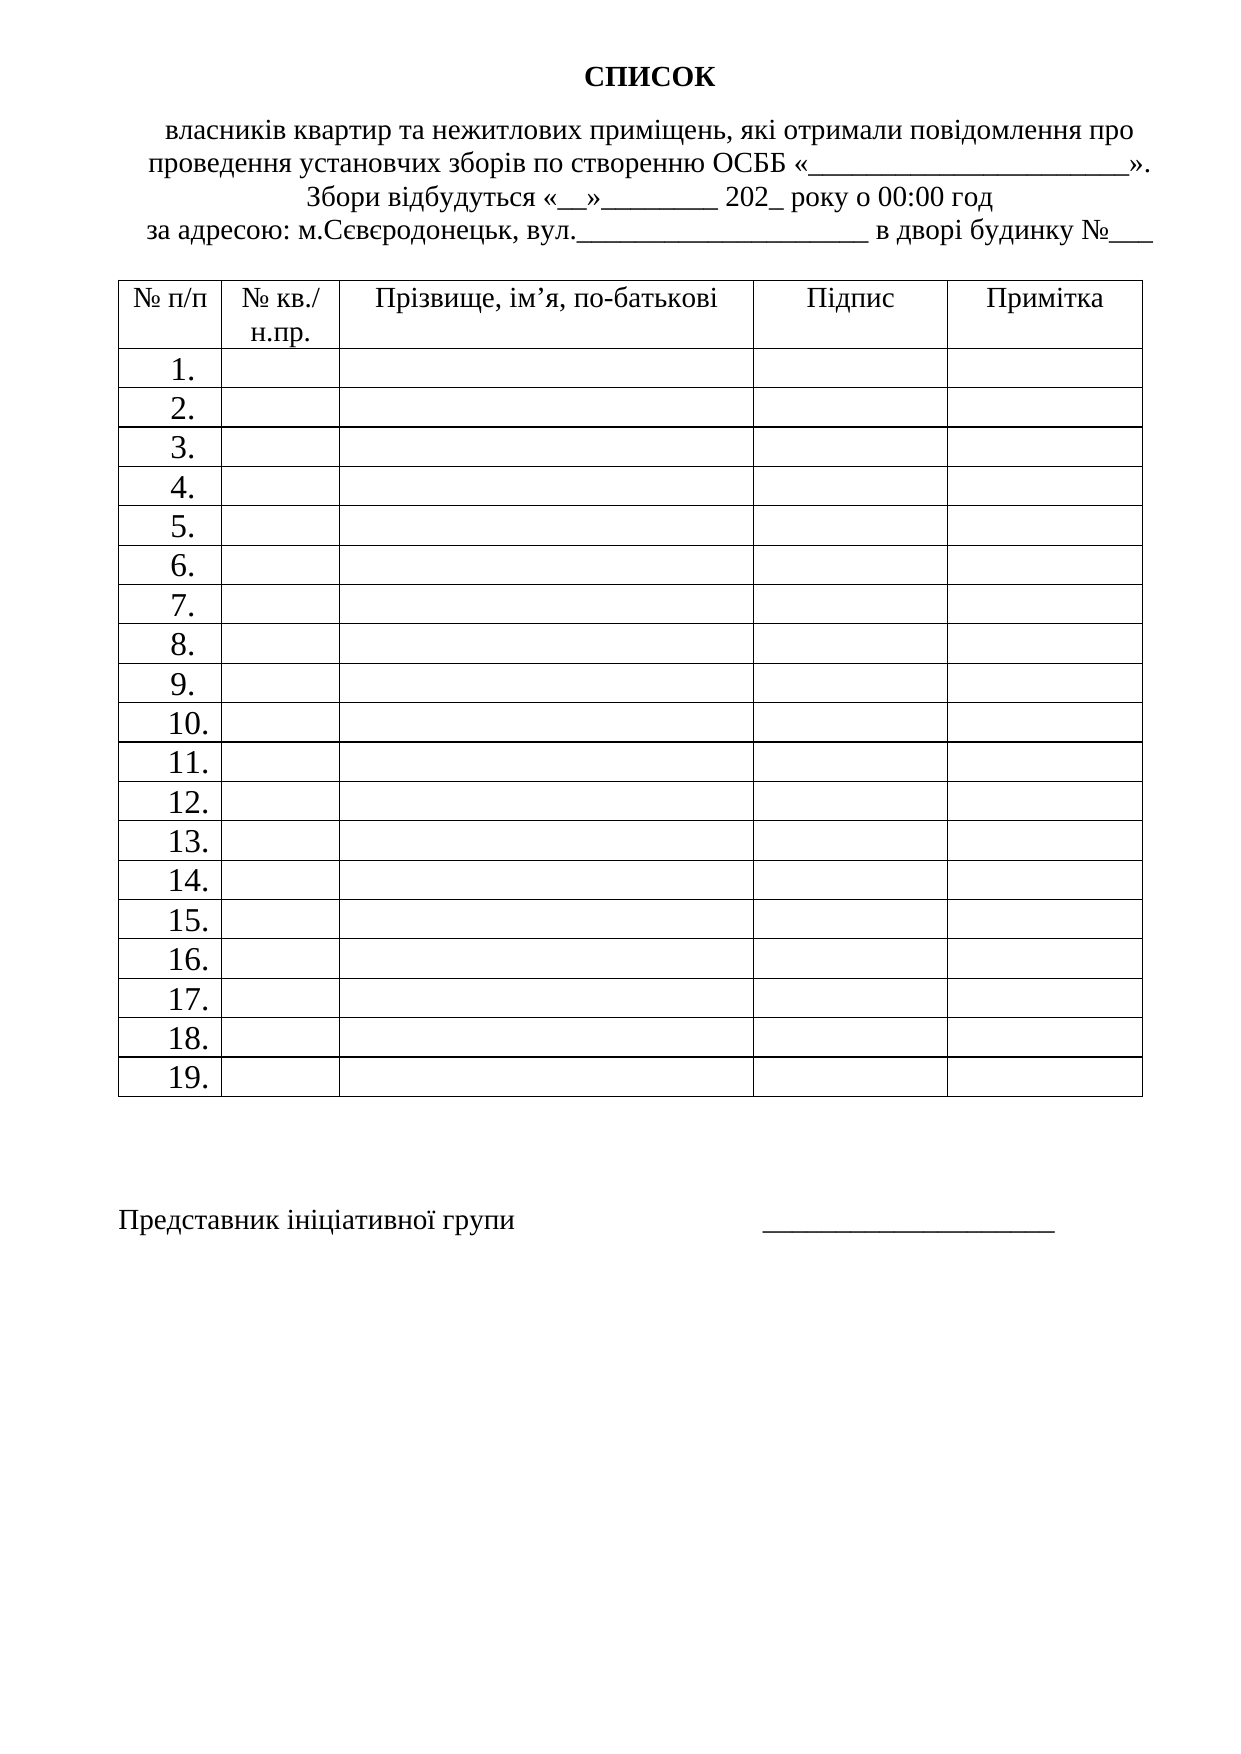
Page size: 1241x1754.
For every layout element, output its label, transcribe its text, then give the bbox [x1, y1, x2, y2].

table_cell [948, 428, 1142, 466]
table_cell [119, 388, 221, 426]
table_cell [340, 743, 753, 781]
table_cell [119, 585, 221, 623]
table_cell [340, 703, 753, 741]
table_cell [119, 349, 221, 387]
table_cell [119, 861, 221, 899]
table_cell [948, 743, 1142, 781]
table_cell [754, 821, 947, 859]
table_cell [222, 979, 339, 1017]
table_cell [754, 1058, 947, 1096]
table_cell [754, 743, 947, 781]
table_cell [340, 546, 753, 584]
table_cell [340, 349, 753, 387]
table_cell [340, 428, 753, 466]
table_cell [948, 782, 1142, 820]
table_header Примітка [948, 281, 1142, 348]
table_cell [119, 900, 221, 938]
table_header № п/п [119, 281, 221, 348]
table_cell [119, 1018, 221, 1056]
table_cell [119, 979, 221, 1017]
table_cell [340, 861, 753, 899]
table_cell [119, 1058, 221, 1096]
table_cell [754, 782, 947, 820]
table_cell [119, 782, 221, 820]
table_cell [340, 939, 753, 978]
table_cell [340, 664, 753, 702]
table_cell [222, 821, 339, 859]
table_cell [948, 546, 1142, 584]
table_cell [948, 861, 1142, 899]
table_cell [222, 467, 339, 505]
table_cell [340, 782, 753, 820]
table_cell [948, 624, 1142, 663]
table_cell [340, 388, 753, 426]
table_cell [754, 388, 947, 426]
table_header Прізвище, ім’я, по-батькові [340, 281, 753, 348]
table_cell [948, 506, 1142, 544]
table_cell [948, 979, 1142, 1017]
table_cell [754, 349, 947, 387]
table_cell [222, 1058, 339, 1096]
table_cell [119, 546, 221, 584]
table_cell [119, 939, 221, 978]
table_cell [222, 900, 339, 938]
table_cell [754, 467, 947, 505]
table_cell [754, 703, 947, 741]
table_cell [222, 664, 339, 702]
table_cell [340, 979, 753, 1017]
table_cell [754, 428, 947, 466]
table_cell [119, 506, 221, 544]
table_cell [222, 782, 339, 820]
table_cell [222, 743, 339, 781]
table_cell [340, 467, 753, 505]
table_cell [754, 506, 947, 544]
text СПИСОК [118, 59, 1181, 93]
table_cell [222, 506, 339, 544]
table_cell [340, 1058, 753, 1096]
table_cell [754, 939, 947, 978]
table_cell [340, 506, 753, 544]
table_cell [948, 703, 1142, 741]
table_cell [948, 1058, 1142, 1096]
table_cell [948, 821, 1142, 859]
table_cell [222, 388, 339, 426]
table_cell [340, 1018, 753, 1056]
table_cell [754, 624, 947, 663]
table_cell [222, 585, 339, 623]
table_cell [754, 900, 947, 938]
table_cell [948, 664, 1142, 702]
table_cell [340, 624, 753, 663]
table_cell [948, 1018, 1142, 1056]
table_cell [340, 900, 753, 938]
text власників квартир та нежитлових приміщень, які отримали повідомлення про проведення установчих зборів по створенню ОСББ «______________________». Збори відбудуться «__»________ 202_ року о 00:00 год [118, 112, 1181, 212]
table_cell [119, 624, 221, 663]
table_cell [754, 585, 947, 623]
table_header № кв./ н.пр. [222, 281, 339, 348]
table_cell [222, 861, 339, 899]
table_cell [754, 861, 947, 899]
table_cell [119, 467, 221, 505]
table_cell [340, 821, 753, 859]
table_cell [222, 546, 339, 584]
table_header Підпис [754, 281, 947, 348]
table_cell [948, 388, 1142, 426]
table_cell [222, 349, 339, 387]
table_cell [119, 821, 221, 859]
table_cell [948, 349, 1142, 387]
table_cell [119, 743, 221, 781]
table_cell [340, 585, 753, 623]
table_cell [222, 428, 339, 466]
table_cell [222, 703, 339, 741]
table_cell [222, 624, 339, 663]
table_cell [948, 939, 1142, 978]
table_cell [119, 703, 221, 741]
text Представник ініціативної групи ____________________ [118, 1202, 1181, 1236]
table_cell [948, 900, 1142, 938]
table_cell [948, 467, 1142, 505]
table_cell [754, 979, 947, 1017]
table_cell [222, 1018, 339, 1056]
table_cell [754, 664, 947, 702]
text за адресою: м.Сєвєродонецьк, вул.____________________ в дворі будинку №___ [118, 212, 1181, 246]
table_cell [754, 546, 947, 584]
table_cell [119, 664, 221, 702]
table_cell [119, 428, 221, 466]
table_cell [948, 585, 1142, 623]
table_cell [754, 1018, 947, 1056]
table_cell [222, 939, 339, 978]
